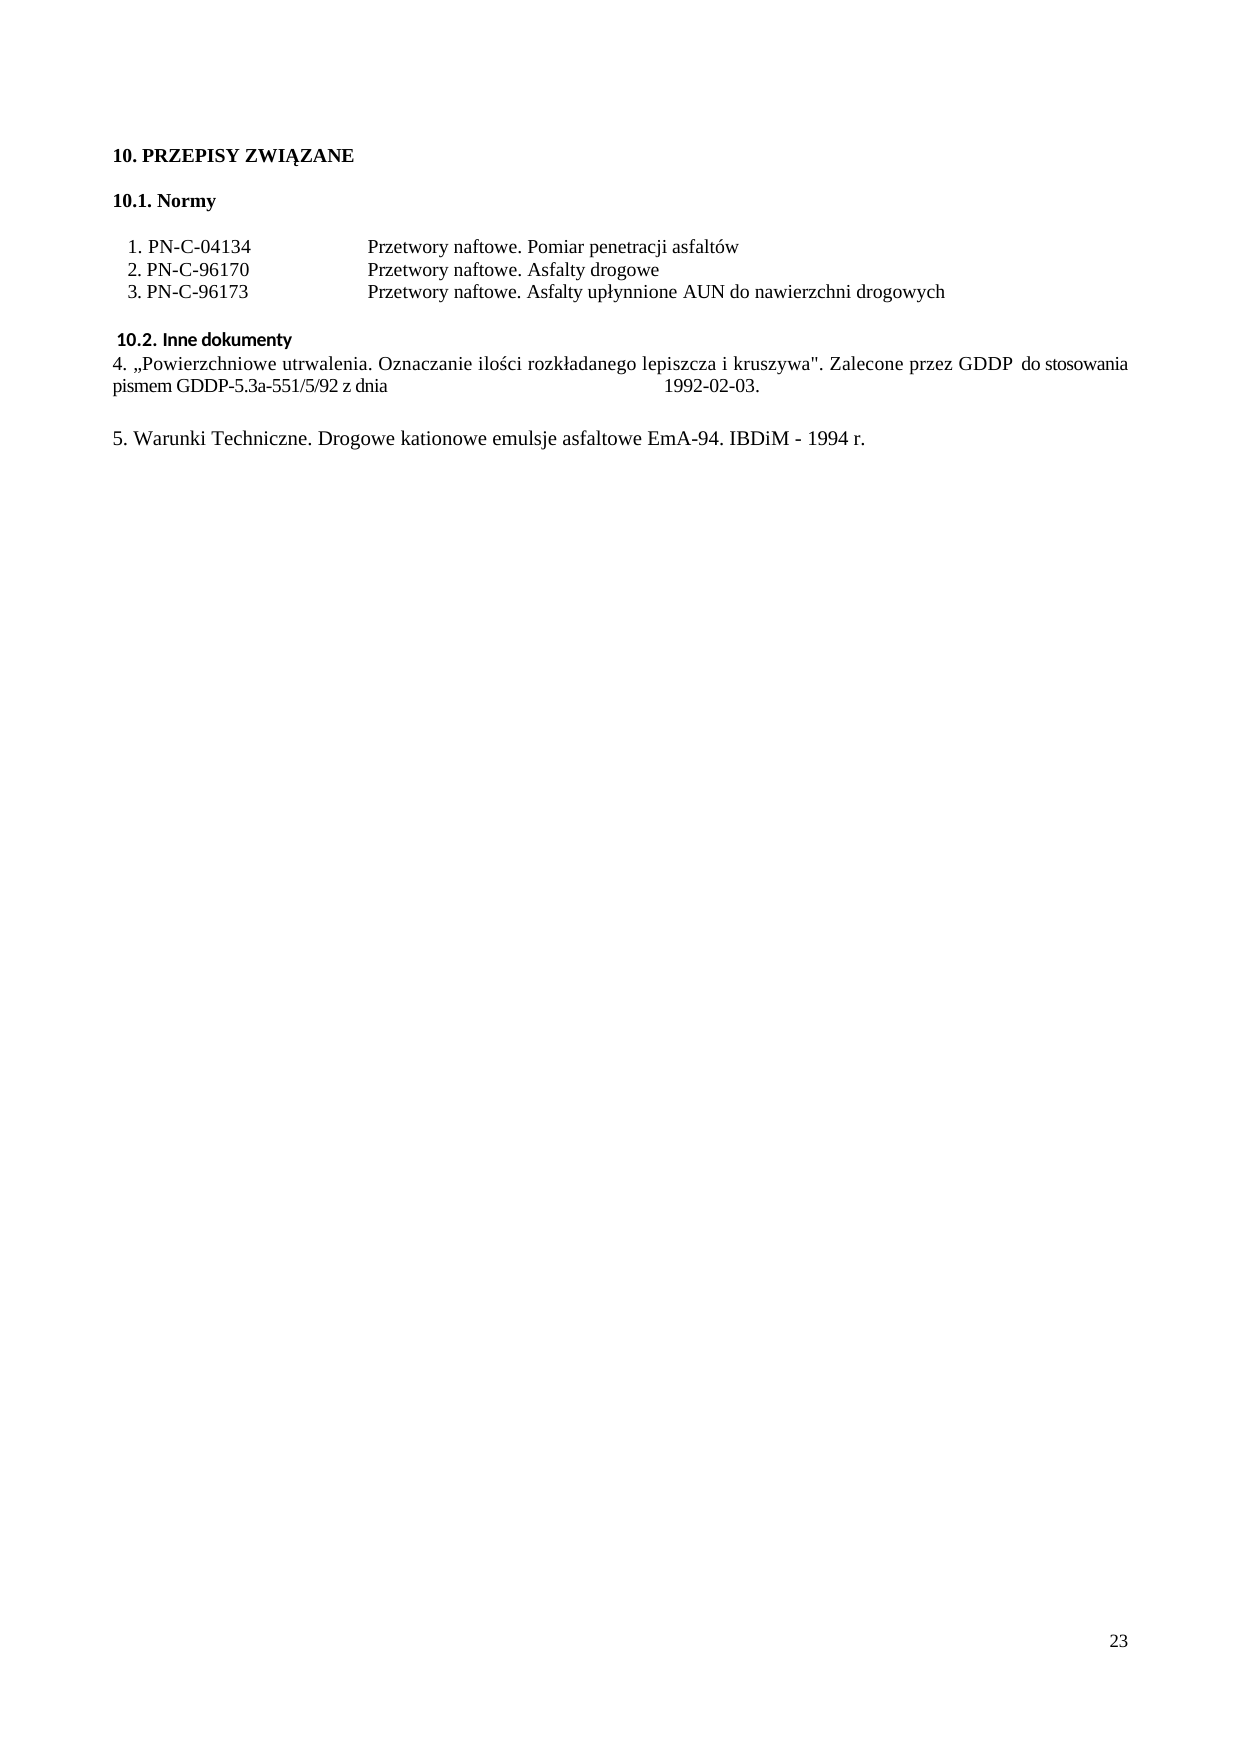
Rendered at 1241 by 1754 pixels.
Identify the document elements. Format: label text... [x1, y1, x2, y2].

text 10. PRZEPISY ZWIĄZANE [112, 143, 438, 166]
text 10.2. Inne dokumenty [116, 327, 1128, 352]
text 3. PN-C-96173 Przetwory naftowe. Asfalty upłynnione AUN do nawierzchni drogowych [127, 280, 1128, 303]
text 10.1. Normy [112, 189, 438, 212]
text 2. PN-C-96170 Przetwory naftowe. Asfalty drogowe [127, 258, 1128, 280]
text 4. „Powierzchniowe utrwalenia. Oznaczanie ilości rozkładanego lepiszcza i kruszywa". Zalecone przez GDDP do stosowania pismem GDDP-5.3a-551/5/92 z dnia 1992-02-03. [112, 352, 1128, 397]
text 1. PN-C-04134 Przetwory naftowe. Pomiar penetracji asfaltów [127, 235, 1128, 258]
text 5. Warunki Techniczne. Drogowe kationowe emulsje asfaltowe EmA-94. IBDiM - 1994 r. [112, 426, 1128, 450]
